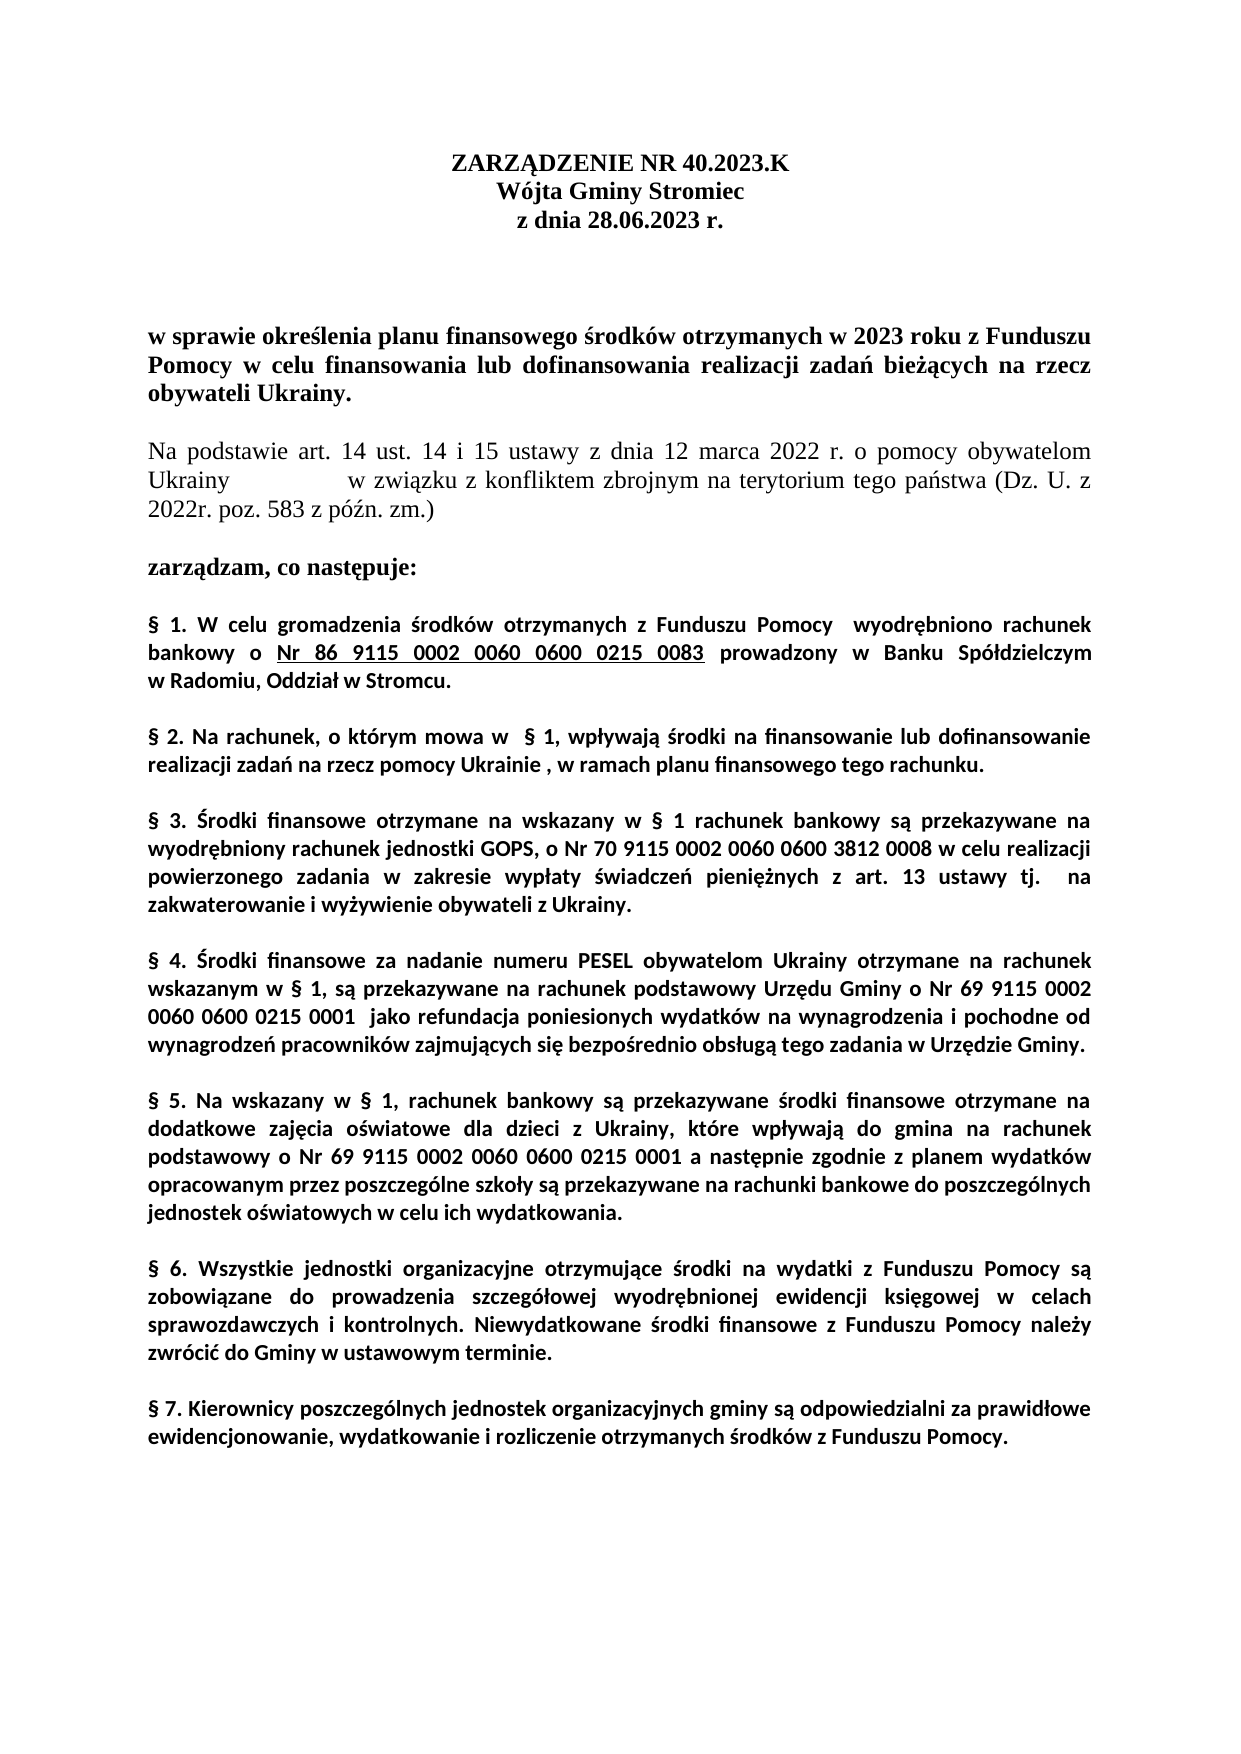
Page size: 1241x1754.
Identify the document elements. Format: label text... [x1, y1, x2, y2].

text § 2. Na rachunek, o którym mowa w § 1, wpływają środki na finansowanie lub dofinansowanie realizacji zadań na rzecz pomocy Ukrainie , w ramach planu finansowego tego rachunku. [148, 722, 1092, 778]
text § 5. Na wskazany w § 1, rachunek bankowy są przekazywane środki finansowe otrzymane na dodatkowe zajęcia oświatowe dla dzieci z Ukrainy, które wpływają do gmina na rachunek podstawowy o Nr 69 9115 0002 0060 0600 0215 0001 a następnie zgodnie z planem wydatków opracowanym przez poszczególne szkoły są przekazywane na rachunki bankowe do poszczególnych jednostek oświatowych w celu ich wydatkowania. [148, 1086, 1092, 1226]
text zarządzam, co następuje: [148, 552, 1092, 581]
text § 1. W celu gromadzenia środków otrzymanych z Funduszu Pomocy wyodrębniono rachunek bankowy o Nr 86 9115 0002 0060 0600 0215 0083 prowadzony w Banku Spółdzielczym w Radomiu, Oddział w Stromcu. [148, 610, 1092, 694]
text § 7. Kierownicy poszczególnych jednostek organizacyjnych gminy są odpowiedzialni za prawidłowe ewidencjonowanie, wydatkowanie i rozliczenie otrzymanych środków z Funduszu Pomocy. [148, 1394, 1092, 1450]
text § 3. Środki finansowe otrzymane na wskazany w § 1 rachunek bankowy są przekazywane na wyodrębniony rachunek jednostki GOPS, o Nr 70 9115 0002 0060 0600 3812 0008 w celu realizacji powierzonego zadania w zakresie wypłaty świadczeń pieniężnych z art. 13 ustawy tj. na zakwaterowanie i wyżywienie obywateli z Ukrainy. [148, 806, 1092, 918]
text § 6. Wszystkie jednostki organizacyjne otrzymujące środki na wydatki z Funduszu Pomocy są zobowiązane do prowadzenia szczegółowej wyodrębnionej ewidencji księgowej w celach sprawozdawczych i kontrolnych. Niewydatkowane środki finansowe z Funduszu Pomocy należy zwrócić do Gminy w ustawowym terminie. [148, 1254, 1092, 1366]
text ZARZĄDZENIE NR 40.2023.K Wójta Gminy Stromiec z dnia 28.06.2023 r. [148, 148, 1092, 234]
text Na podstawie art. 14 ust. 14 i 15 ustawy z dnia 12 marca 2022 r. o pomocy obywatelom Ukrainy w związku z konfliktem zbrojnym na terytorium tego państwa (Dz. U. z 2022r. poz. 583 z późn. zm.) [148, 436, 1092, 523]
text w sprawie określenia planu finansowego środków otrzymanych w 2023 roku z Funduszu Pomocy w celu finansowania lub dofinansowania realizacji zadań bieżących na rzecz obywateli Ukrainy. [148, 321, 1092, 407]
text § 4. Środki finansowe za nadanie numeru PESEL obywatelom Ukrainy otrzymane na rachunek wskazanym w § 1, są przekazywane na rachunek podstawowy Urzędu Gminy o Nr 69 9115 0002 0060 0600 0215 0001 jako refundacja poniesionych wydatków na wynagrodzenia i pochodne od wynagrodzeń pracowników zajmujących się bezpośrednio obsługą tego zadania w Urzędzie Gminy. [148, 946, 1092, 1058]
